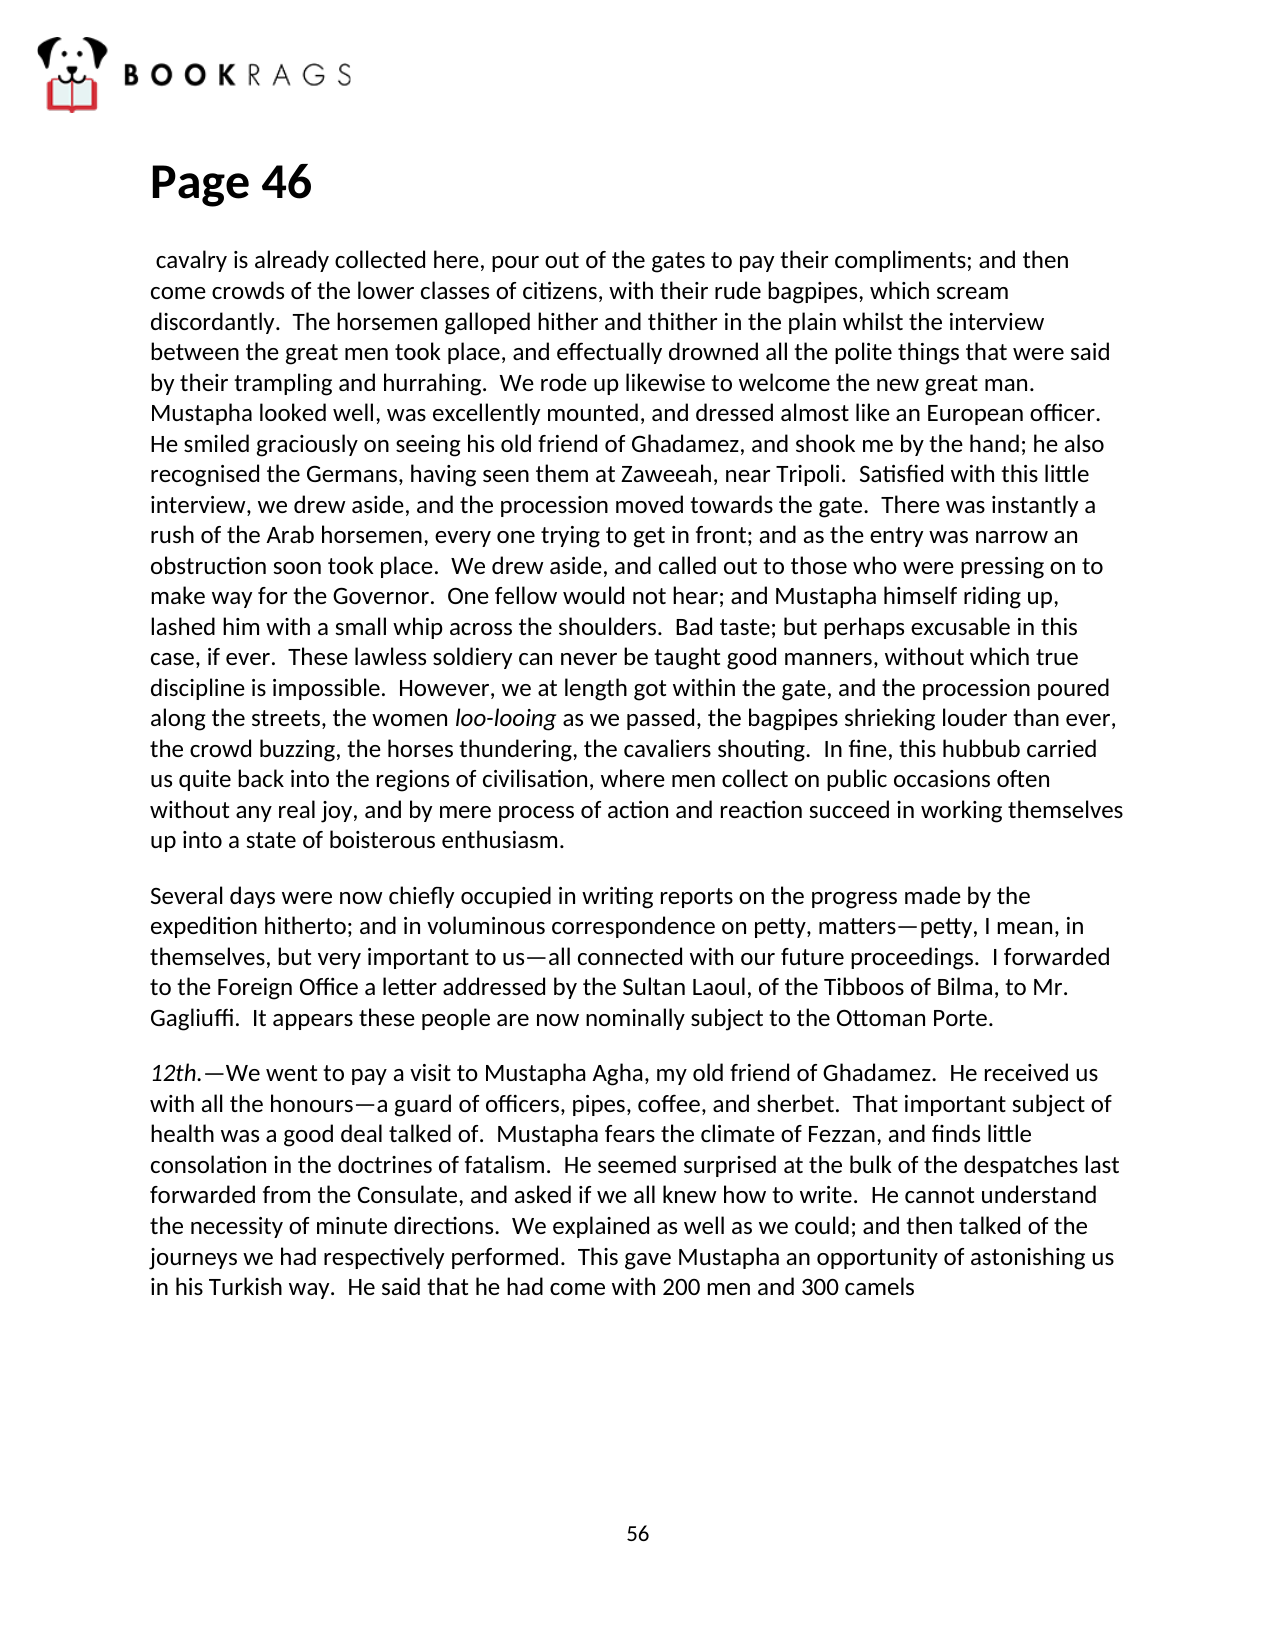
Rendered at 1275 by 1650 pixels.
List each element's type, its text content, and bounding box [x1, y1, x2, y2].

text cavalry is already collected here, pour out of the gates to pay their compliments; and then come crowds of the lower classes of citizens, with their rude bagpipes, which scream discordantly. The horsemen galloped hither and thither in the plain whilst the interview between the great men took place, and effectually drowned all the polite things that were said by their trampling and hurrahing. We rode up likewise to welcome the new great man. Mustapha looked well, was excellently mounted, and dressed almost like an European officer. He smiled graciously on seeing his old friend of Ghadamez, and shook me by the hand; he also recognised the Germans, having seen them at Zaweeah, near Tripoli. Satisfied with this little interview, we drew aside, and the procession moved towards the gate. There was instantly a rush of the Arab horsemen, every one trying to get in front; and as the entry was narrow an obstruction soon took place. We drew aside, and called out to those who were pressing on to make way for the Governor. One fellow would not hear; and Mustapha himself riding up, lashed him with a small whip across the shoulders. Bad taste; but perhaps excusable in this case, if ever. These lawless soldiery can never be taught good manners, without which true discipline is impossible. However, we at length got within the gate, and the procession poured along the streets, the women loo-looing as we passed, the bagpipes shrieking louder than ever, the crowd buzzing, the horses thundering, the cavaliers shouting. In fine, this hubbub carried us quite back into the regions of civilisation, where men collect on public occasions often without any real joy, and by mere process of action and reaction succeed in working themselves up into a state of boisterous enthusiasm. [150, 244, 1125, 855]
text Several days were now chiefly occupied in writing reports on the progress made by the expedition hitherto; and in voluminous correspondence on petty, matters—­petty, I mean, in themselves, but very important to us—­all connected with our future proceedings. I forwarded to the Foreign Office a letter addressed by the Sultan Laoul, of the Tibboos of Bilma, to Mr. Gagliuffi. It appears these people are now nominally subject to the Ottoman Porte. [150, 880, 1125, 1033]
picture [37, 37, 351, 113]
text 12th.—­We went to pay a visit to Mustapha Agha, my old friend of Ghadamez. He received us with all the honours—­a guard of officers, pipes, coffee, and sherbet. That important subject of health was a good deal talked of. Mustapha fears the climate of Fezzan, and finds little consolation in the doctrines of fatalism. He seemed surprised at the bulk of the despatches last forwarded from the Consulate, and asked if we all knew how to write. He cannot understand the necessity of minute directions. We explained as well as we could; and then talked of the journeys we had respectively performed. This gave Mustapha an opportunity of astonishing us in his Turkish way. He said that he had come with 200 men and 300 camels [150, 1058, 1125, 1302]
text Page 46 [150, 150, 1125, 211]
